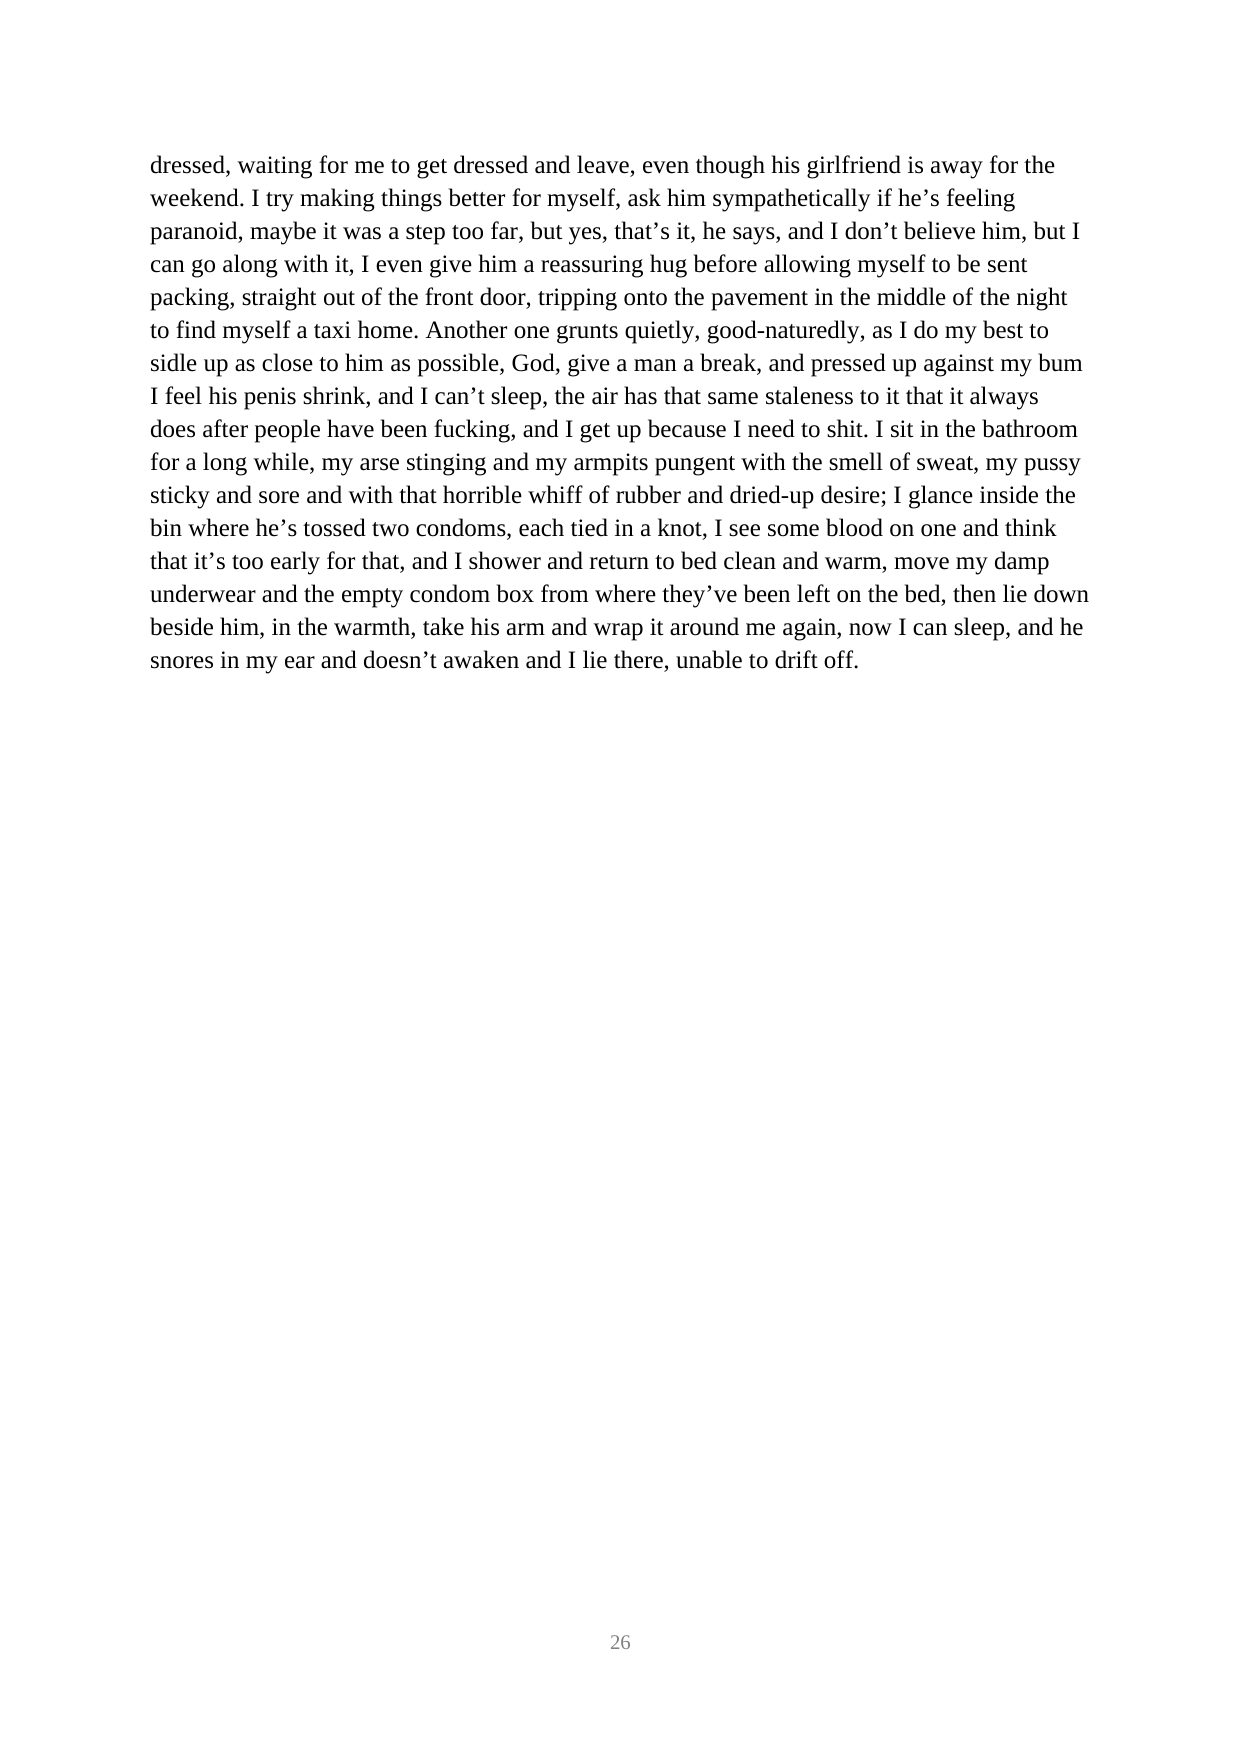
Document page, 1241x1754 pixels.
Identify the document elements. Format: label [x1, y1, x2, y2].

text [150, 150, 1090, 674]
